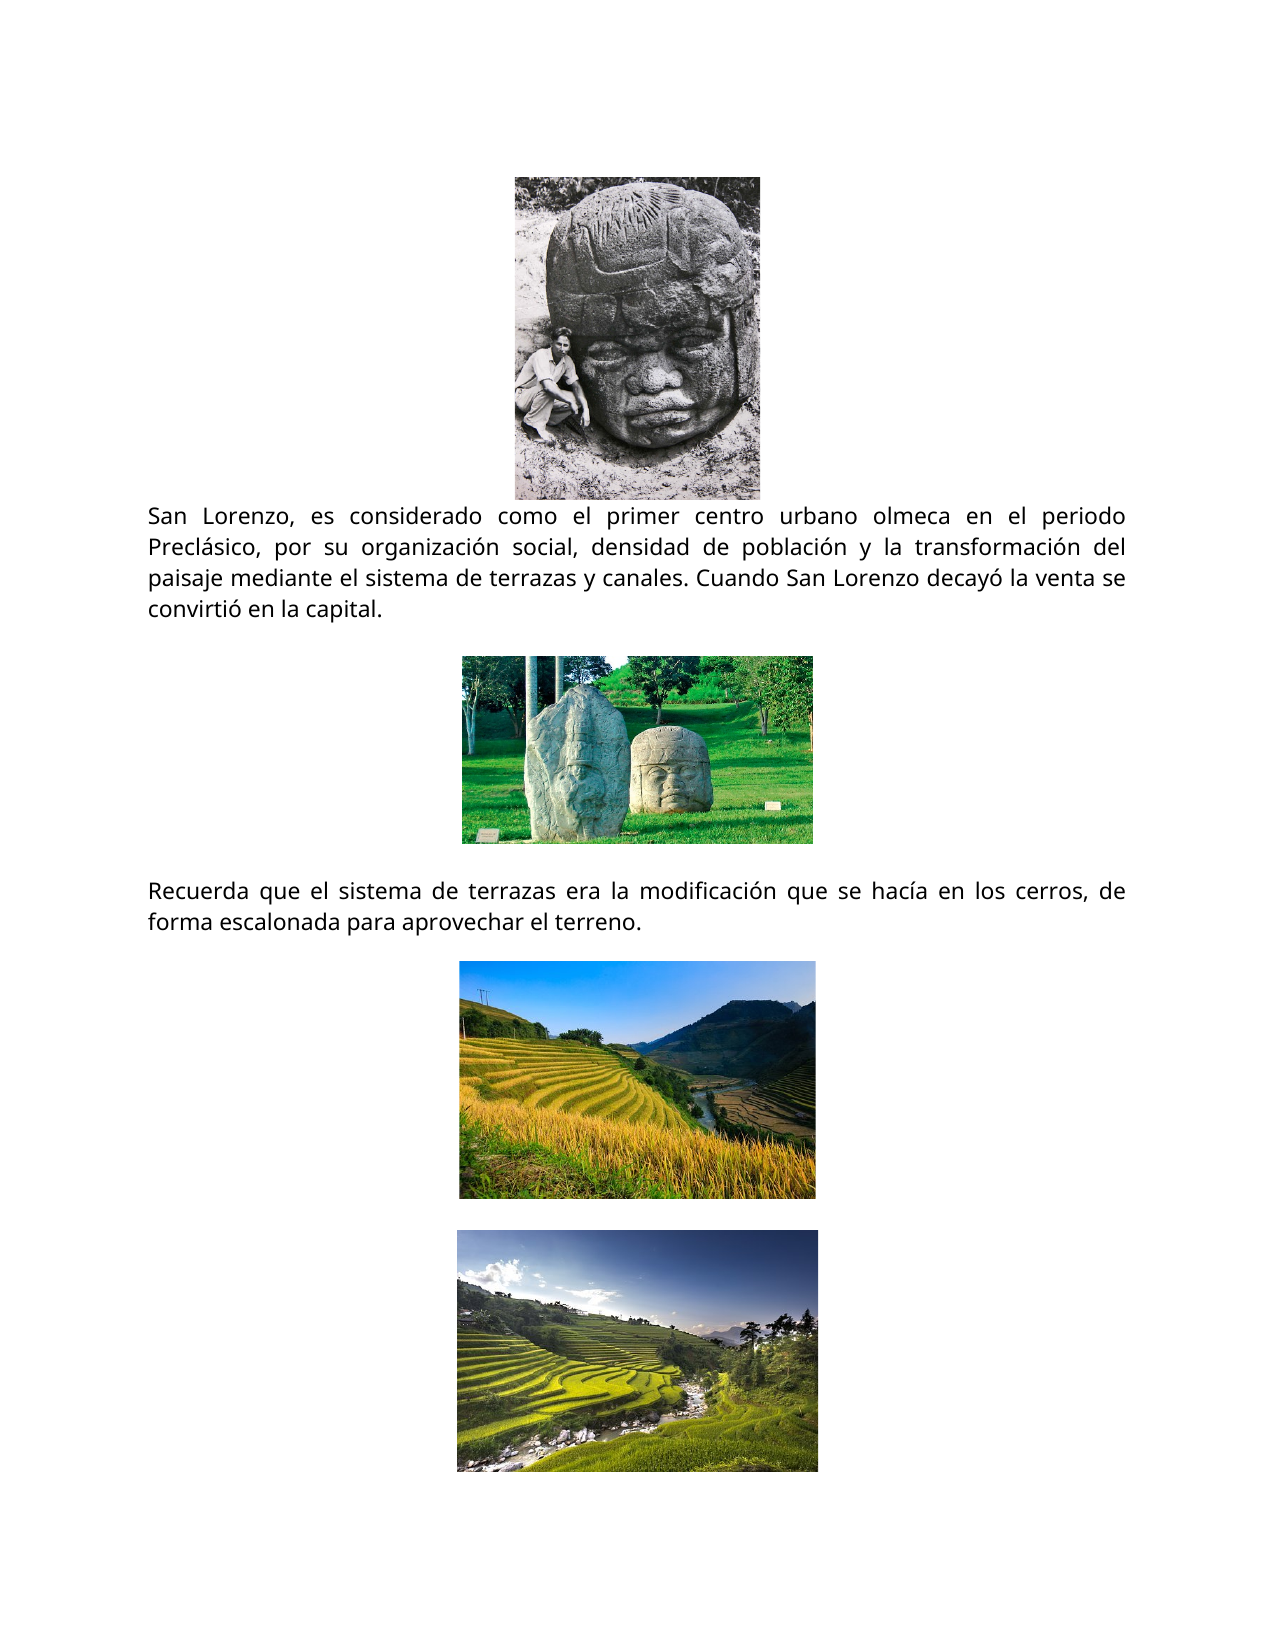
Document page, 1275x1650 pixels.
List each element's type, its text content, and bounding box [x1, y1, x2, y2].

picture [462, 656, 813, 844]
picture [459, 961, 816, 1199]
text Recuerda que el sistema de terrazas era la modificación que se hacía en los cerros, de forma escalonada para aprovechar el terreno. [148, 875, 1127, 937]
text San Lorenzo, es considerado como el primer centro urbano olmeca en el periodo Preclásico, por su organización social, densidad de población y la transformación del paisaje mediante el sistema de terrazas y canales. Cuando San Lorenzo decayó la venta se convirtió en la capital. [148, 500, 1127, 625]
picture [457, 1230, 819, 1472]
picture [514, 177, 761, 500]
